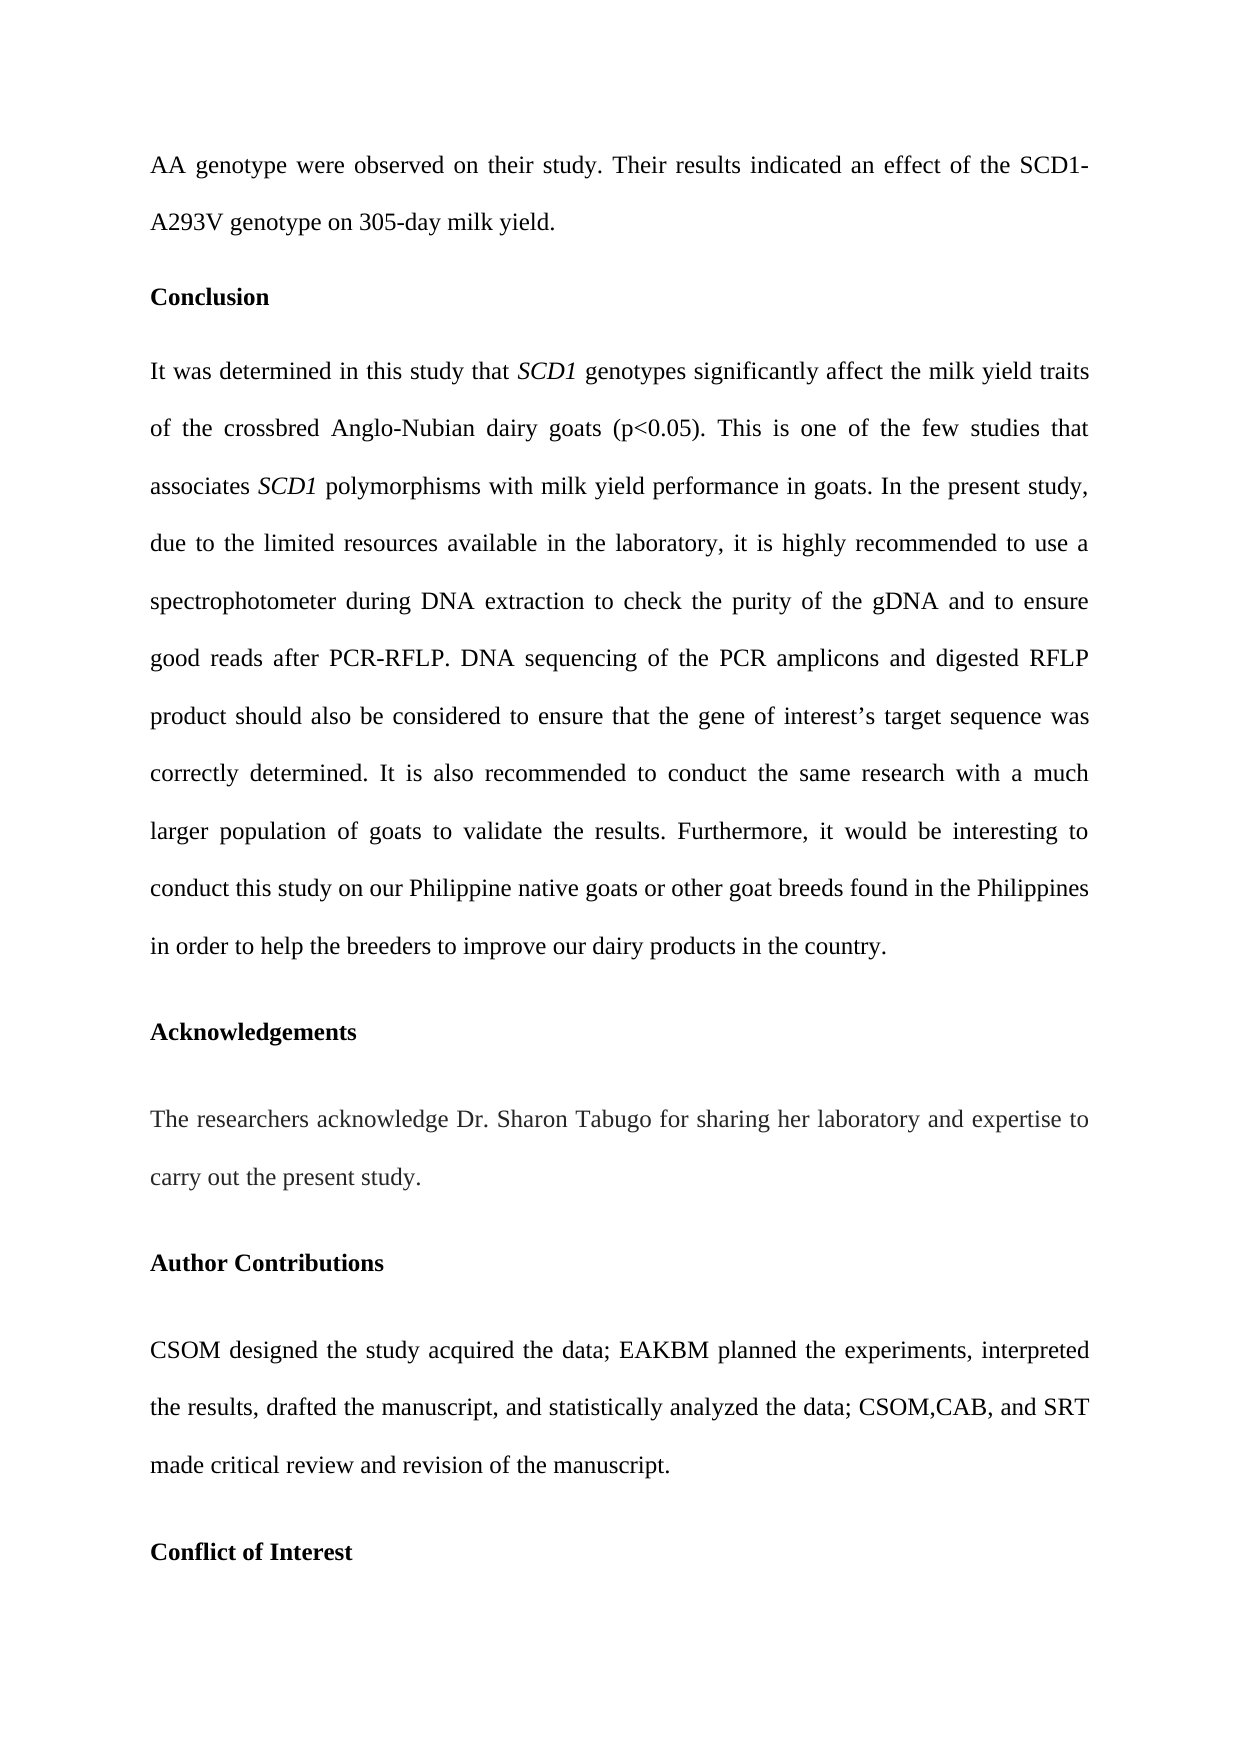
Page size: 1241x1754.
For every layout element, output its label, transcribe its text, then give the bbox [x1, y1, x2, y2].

text Conflict of Interest [150, 1537, 1090, 1565]
text Author Contributions [150, 1248, 1090, 1277]
text It was determined in this study that SCD1 genotypes significantly affect the milk yield traits of the crossbred Anglo-Nubian dairy goats (p<0.05). This is one of the few studies that associates SCD1 polymorphisms with milk yield performance in goats. In the present study, due to the limited resources available in the laboratory, it is highly recommended to use a spectrophotometer during DNA extraction to check the purity of the gDNA and to ensure good reads after PCR-RFLP. DNA sequencing of the PCR amplicons and digested RFLP product should also be considered to ensure that the gene of interest’s target sequence was correctly determined. It is also recommended to conduct the same research with a much larger population of goats to validate the results. Furthermore, it would be interesting to conduct this study on our Philippine native goats or other goat breeds found in the Philippines in order to help the breeders to improve our dairy products in the country. [150, 356, 1090, 959]
text Acknowledgements [150, 1017, 1090, 1046]
text CSOM designed the study acquired the data; EAKBM planned the experiments, interpreted the results, drafted the manuscript, and statistically analyzed the data; CSOM,CAB, and SRT made critical review and revision of the manuscript. [150, 1335, 1090, 1479]
text Conclusion [150, 282, 1090, 310]
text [150, 150, 1090, 236]
text The researchers acknowledge Dr. Sharon Tabugo for sharing her laboratory and expertise to carry out the present study. [150, 1104, 1090, 1190]
